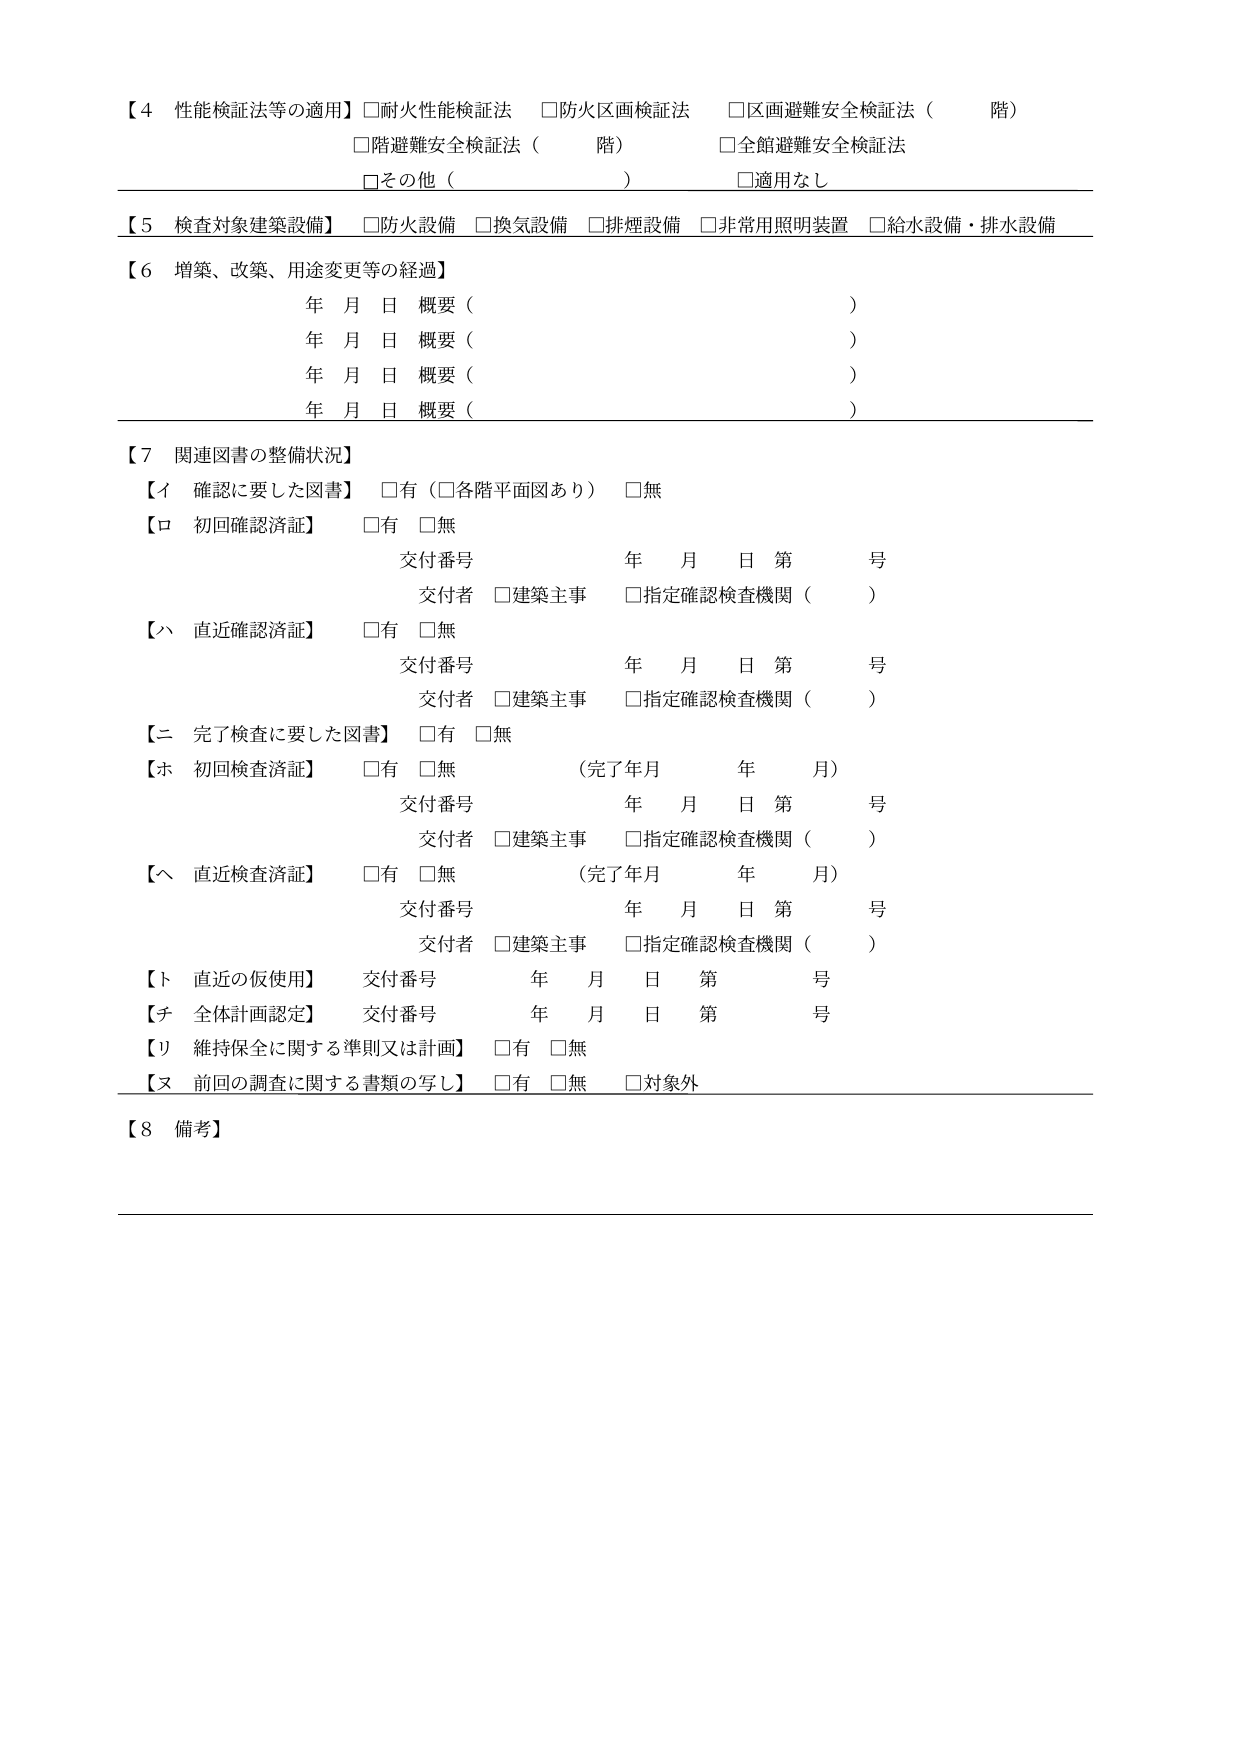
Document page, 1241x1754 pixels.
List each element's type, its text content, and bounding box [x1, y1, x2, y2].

text □階避難安全検証法（ 階） □全館避難安全検証法 [118, 127, 1122, 162]
text 交付者 □建築主事 □指定確認検査機関（ ） [118, 821, 1122, 856]
text 【ニ 完了検査に要した図書】 □有 □無 [118, 716, 1122, 751]
text 【８ 備考】 [118, 1111, 1122, 1145]
text 【イ 確認に要した図書】 □有（□各階平面図あり） □無 [118, 472, 1122, 507]
text 【６ 増築、改築、用途変更等の経過】 [118, 252, 1122, 287]
text 年 月 日 概要（ ） [118, 357, 1122, 392]
text 【ロ 初回確認済証】 □有 □無 [118, 507, 1122, 542]
text 交付者 □建築主事 □指定確認検査機関（ ） [118, 577, 1122, 612]
text 交付者 □建築主事 □指定確認検査機関（ ） [118, 681, 1122, 716]
text 【４ 性能検証法等の適用】□耐火性能検証法 □防火区画検証法 □区画避難安全検証法（ 階） [118, 92, 1122, 127]
text 年 月 日 概要（ ） [118, 392, 1122, 427]
text 【ハ 直近確認済証】 □有 □無 [118, 612, 1122, 646]
text 年 月 日 概要（ ） [118, 287, 1122, 322]
text 【ホ 初回検査済証】 □有 □無 （完了年月 年 月） [118, 751, 1122, 786]
text 交付者 □建築主事 □指定確認検査機関（ ） [118, 926, 1122, 961]
text 【ヘ 直近検査済証】 □有 □無 （完了年月 年 月） [118, 856, 1122, 891]
text 【ヌ 前回の調査に関する書類の写し】 □有 □無 □対象外 [118, 1065, 1122, 1100]
text 年 月 日 概要（ ） [118, 322, 1122, 357]
text 【５ 検査対象建築設備】 □防火設備 □換気設備 □排煙設備 □非常用照明装置 □給水設備・排水設備 [118, 207, 1122, 242]
text 交付番号 年 月 日 第 号 [118, 891, 1122, 926]
text 【７ 関連図書の整備状況】 [118, 437, 1122, 472]
text 交付番号 年 月 日 第 号 [118, 786, 1122, 821]
text 【ト 直近の仮使用】 交付番号 年 月 日 第 号 [118, 961, 1122, 995]
text □その他（ ） □適用なし [118, 162, 1122, 196]
text 【チ 全体計画認定】 交付番号 年 月 日 第 号 [118, 995, 1122, 1030]
text 交付番号 年 月 日 第 号 [118, 542, 1122, 577]
text 【リ 維持保全に関する準則又は計画】 □有 □無 [118, 1030, 1122, 1065]
text 交付番号 年 月 日 第 号 [118, 646, 1122, 681]
